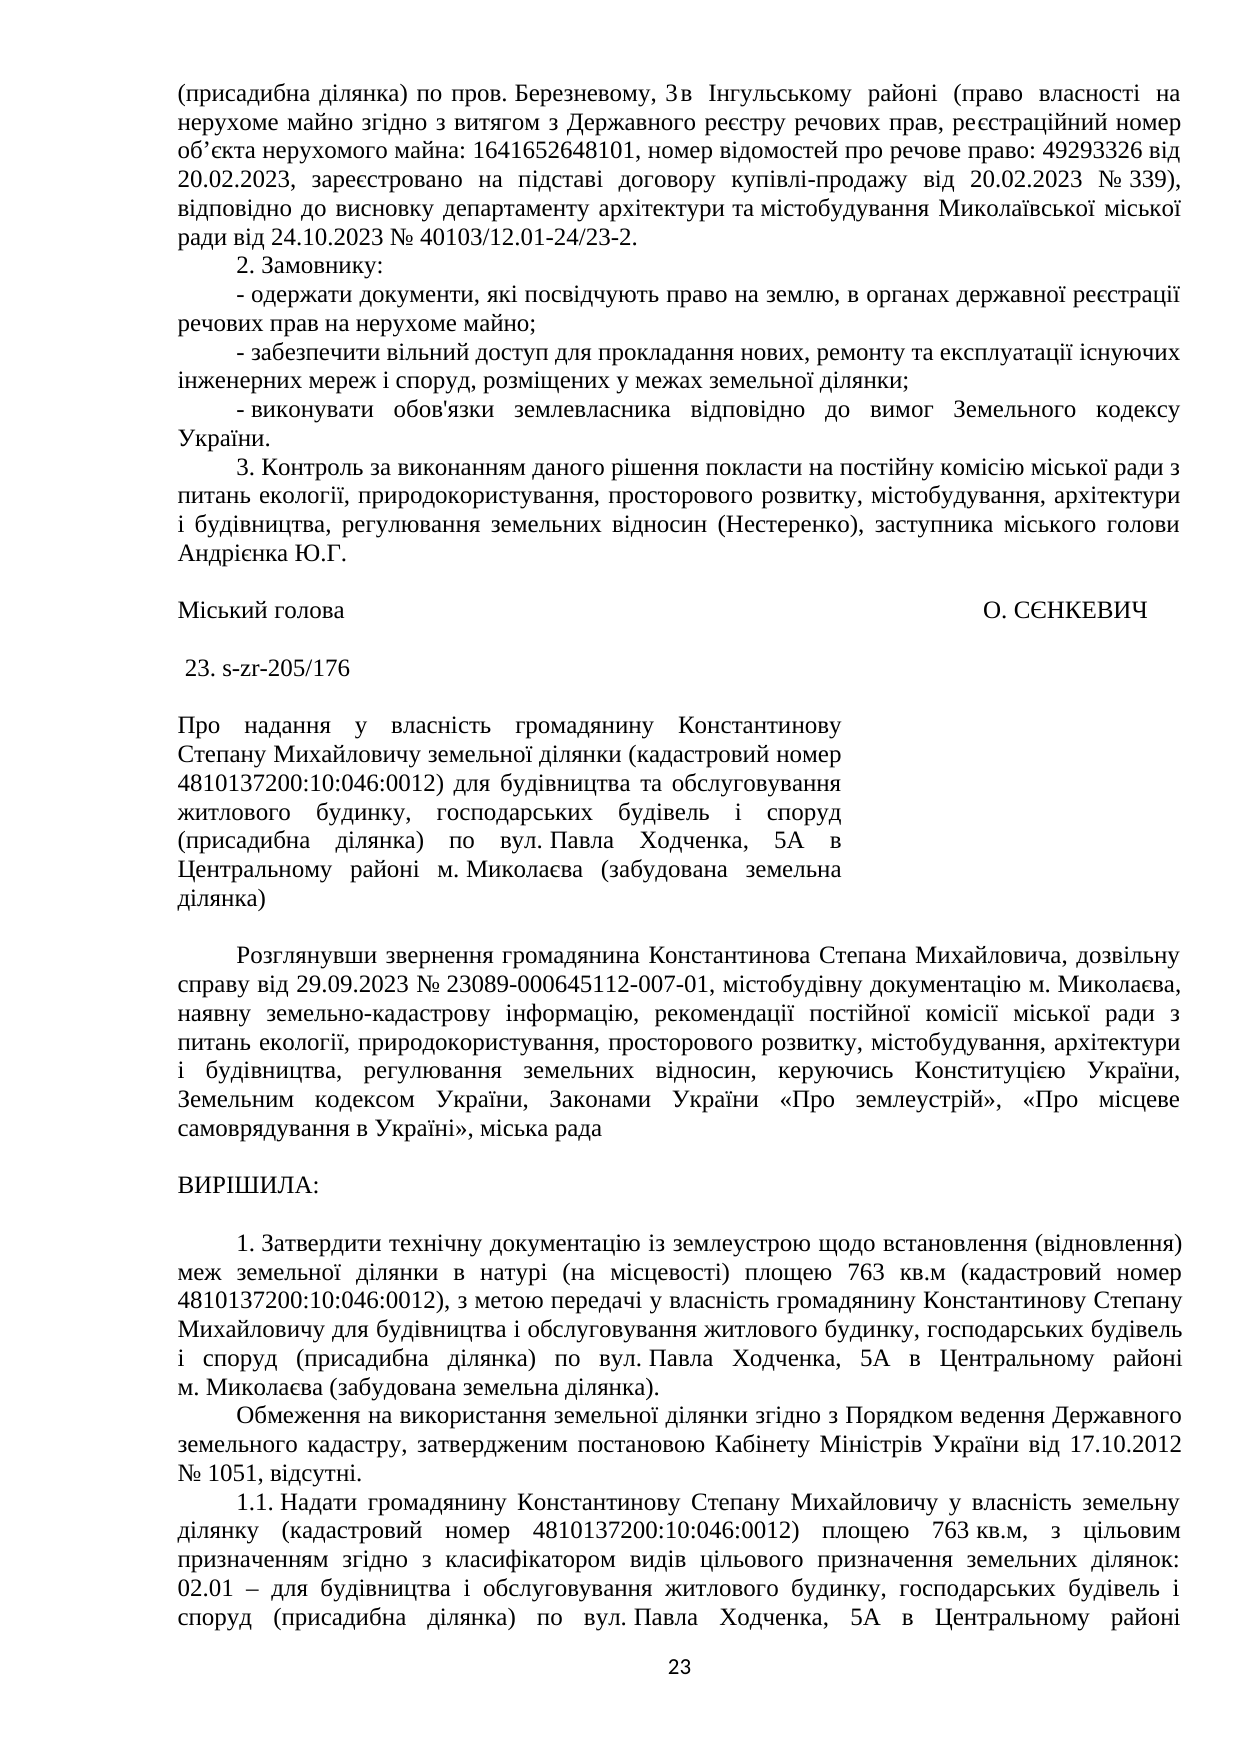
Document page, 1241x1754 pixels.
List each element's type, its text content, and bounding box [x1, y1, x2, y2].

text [177, 78, 1181, 250]
text Обмеження на використання земельної ділянки згідно з Порядком ведення Державного земельного кадастру, затвердженим постановою Кабінету Міністрів України від 17.10.2012 № 1051, відсутні. [177, 1400, 1183, 1487]
text 1. Затвердити технічну документацію із землеустрою щодо встановлення (відновлення) меж земельної ділянки в натурі (на місцевості) площею 763 кв.м (кадастровий номер 4810137200:10:046:0012), з метою передачі у власність громадянину Константинову Степану Михайловичу для будівництва і обслуговування житлового будинку, господарських будівель і споруд (присадибна ділянка) по вул. Павла Ходченка, 5А в Центральному районі м. Миколаєва (забудована земельна ділянка). [177, 1228, 1183, 1400]
text 3. Контроль за виконанням даного рішення покласти на постійну комісію міської ради з питань екології, природокористування, просторового розвитку, містобудування, архітектури і будівництва, регулювання земельних відносин (Нестеренко), заступника міського голови Андрієнка Ю.Г. [177, 452, 1181, 567]
text Про надання у власність громадянину Константинову Степану Михайловичу земельної ділянки (кадастровий номер 4810137200:10:046:0012) для будівництва та обслуговування житлового будинку, господарських будівель і споруд (присадибна ділянка) по вул. Павла Ходченка, 5А в Центральному районі м. Миколаєва (забудована земельна ділянка) [177, 710, 842, 912]
text Розглянувши звернення громадянина Константинова Степана Михайловича, дозвільну справу від 29.09.2023 № 23089-000645112-007-01, містобудівну документацію м. Миколаєва, наявну земельно-кадастрову інформацію, рекомендації постійної комісії міської ради з питань екології, природокористування, просторового розвитку, містобудування, архітектури і будівництва, регулювання земельних відносин, керуючись Конституцією України, Земельним кодексом України, Законами України «Про землеустрій», «Про місцеве самоврядування в Україні», міська рада [177, 940, 1181, 1142]
text Міський голова О. СЄНКЕВИЧ [177, 595, 1183, 624]
list s-zr-205/176 [184, 653, 1183, 682]
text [177, 1487, 1181, 1630]
text ВИРІШИЛА: [177, 1170, 1183, 1199]
text - виконувати обов'язки землевласника відповідно до вимог Земельного кодексу України. [177, 394, 1181, 452]
text - одержати документи, які посвідчують право на землю, в органах державної реєстрації речових прав на нерухоме майно; [177, 279, 1181, 337]
text 2. Замовнику: [177, 250, 1181, 279]
text - забезпечити вільний доступ для прокладання нових, ремонту та експлуатації існуючих інженерних мереж і споруд, розміщених у межах земельної ділянки; [177, 337, 1181, 394]
